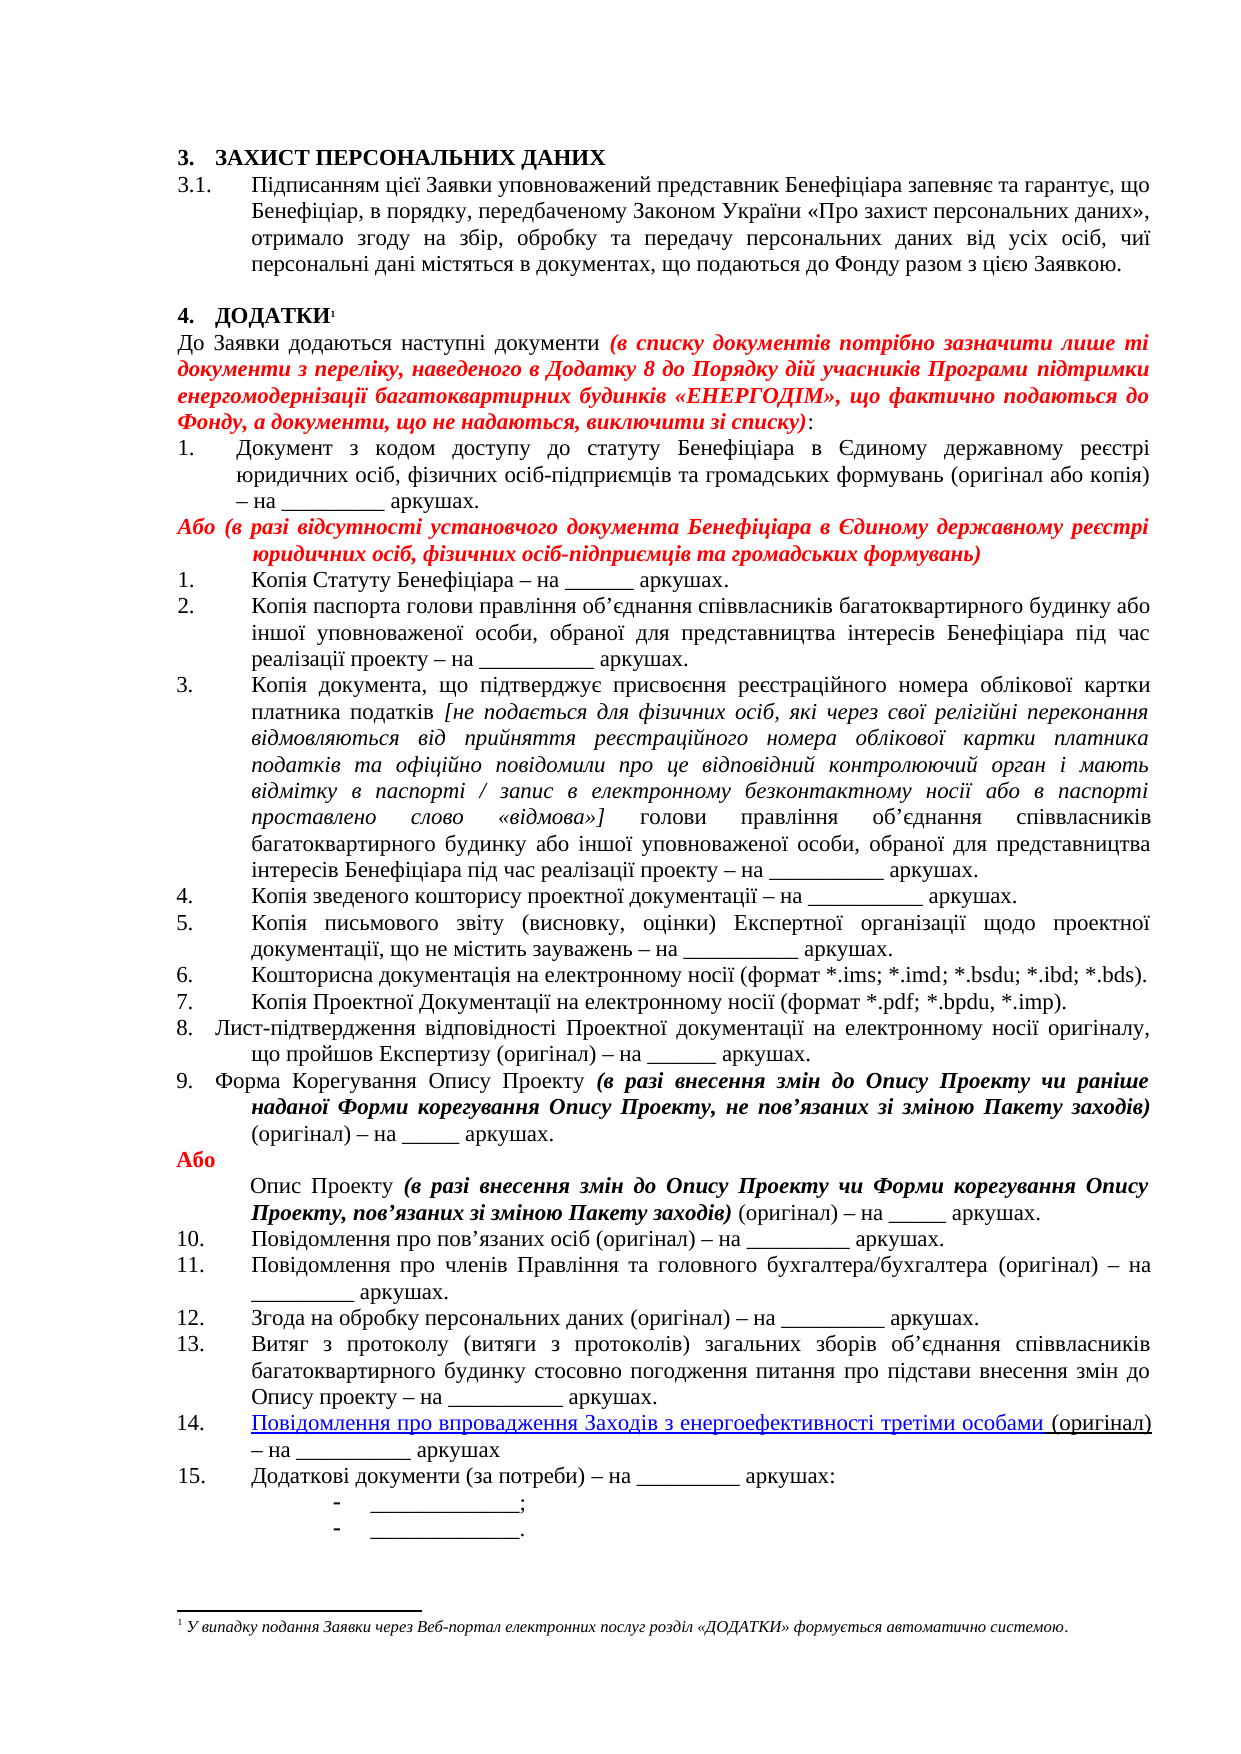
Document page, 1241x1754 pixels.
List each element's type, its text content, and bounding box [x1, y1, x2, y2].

list Опис Проекту (в разі внесення змін до Опису Проекту чи Форми корегування Опису Проекту, пов’язаних зі зміною Пакету заходів) (оригінал) – на _____ аркушах. [250, 1172, 1152, 1225]
list Форма Корегування Опису Проекту (в разі внесення змін до Опису Проекту чи раніше наданої Форми корегування Опису Проекту, не пов’язаних зі зміною Пакету заходів) (оригінал) – на _____ аркушах. [176, 1067, 1152, 1146]
list _____________. [333, 1515, 1152, 1541]
list Копія зведеного кошторису проектної документації – на __________ аркушах. [176, 882, 1152, 909]
list Копія письмового звіту (висновку, оцінки) Експертної організації щодо проектної документації, що не містить зауважень – на __________ аркушах. [176, 909, 1152, 961]
list Повідомлення про пов’язаних осіб (оригінал) – на _________ аркушах. [176, 1225, 1152, 1251]
list Повідомлення про членів Правління та головного бухгалтера/бухгалтера (оригінал) – на _________ аркушах. [176, 1251, 1152, 1304]
list Або [176, 1146, 1152, 1172]
list Додаткові документи (за потреби) – на _________ аркушах: [177, 1462, 1152, 1488]
list Або (в разі відсутності установчого документа Бенефіціара в Єдиному державному реєстрі юридичних осіб, фізичних осіб-підприємців та громадських формувань) [177, 513, 1152, 566]
list Копія паспорта голови правління об’єднання співвласників багатоквартирного будинку або іншої уповноваженої особи, обраної для представництва інтересів Бенефіціара під час реалізації проекту – на __________ аркушах. [177, 592, 1152, 672]
list _____________; [333, 1488, 1152, 1515]
text 3.1. Підписанням цієї Заявки уповноважений представник Бенефіціара запевняє та гарантує, що Бенефіціар, в порядку, передбаченому Законом України «Про захист персональних даних», отримало згоду на збір, обробку та передачу персональних даних від усіх осіб, чиї персональні дані містяться в документах, що подаються до Фонду разом з цією Заявкою. [177, 171, 1152, 276]
list Згода на обробку персональних даних (оригінал) – на _________ аркушах. [176, 1304, 1152, 1330]
list Документ з кодом доступу до статуту Бенефіціара в Єдиному державному реєстрі юридичних осіб, фізичних осіб-підприємців та громадських формувань (оригінал або копія) – на _________ аркушах. [177, 434, 1152, 513]
list Копія Проектної Документації на електронному носії (формат *.pdf; *.bpdu, *.imp). [176, 988, 1152, 1014]
list Лист-підтвердження відповідності Проектної документації на електронному носії оригіналу, що пройшов Експертизу (оригінал) – на ______ аркушах. [176, 1014, 1152, 1067]
list 1. Копія Статуту Бенефіціара – на ______ аркушах. [177, 566, 1152, 592]
subtitle До Заявки додаються наступні документи (в списку документів потрібно зазначити лише ті документи з переліку, наведеного в Додатку 8 до Порядку дій учасників Програми підтримки енергомодернізації багатоквартирних будинків «ЕНЕРГОДІМ», що фактично подаються до Фонду, а документи, що не надаються, виключити зі списку): [177, 329, 1152, 434]
list Повідомлення про впровадження Заходів з енергоефективності третіми особами (оригінал) – на __________ аркушах [176, 1409, 1152, 1462]
list Додатки [177, 303, 1152, 329]
list Копія документа, що підтверджує присвоєння реєстраційного номера облікової картки платника податків [не подається для фізичних осіб, які через свої релігійні переконання відмовляються від прийняття реєстраційного номера облікової картки платника податків та офіційно повідомили про це відповідний контролюючий орган і мають відмітку в паспорті / запис в електронному безконтактному носії або в паспорті проставлено слово «відмова»] голови правління об’єднання співвласників багатоквартирного будинку або іншої уповноваженої особи, обраної для представництва інтересів Бенефіціара під час реалізації проекту – на __________ аркушах. [176, 672, 1152, 882]
list Кошторисна документація на електронному носії (формат *.ims; *.imd; *.bsdu; *.ibd; *.bds). [176, 961, 1152, 988]
list Витяг з протоколу (витяги з протоколів) загальних зборів об’єднання співвласників багатоквартирного будинку стосовно погодження питання про підстави внесення змін до Опису проекту – на __________ аркушах. [176, 1330, 1152, 1409]
list Захист персональних даних [177, 144, 1152, 171]
